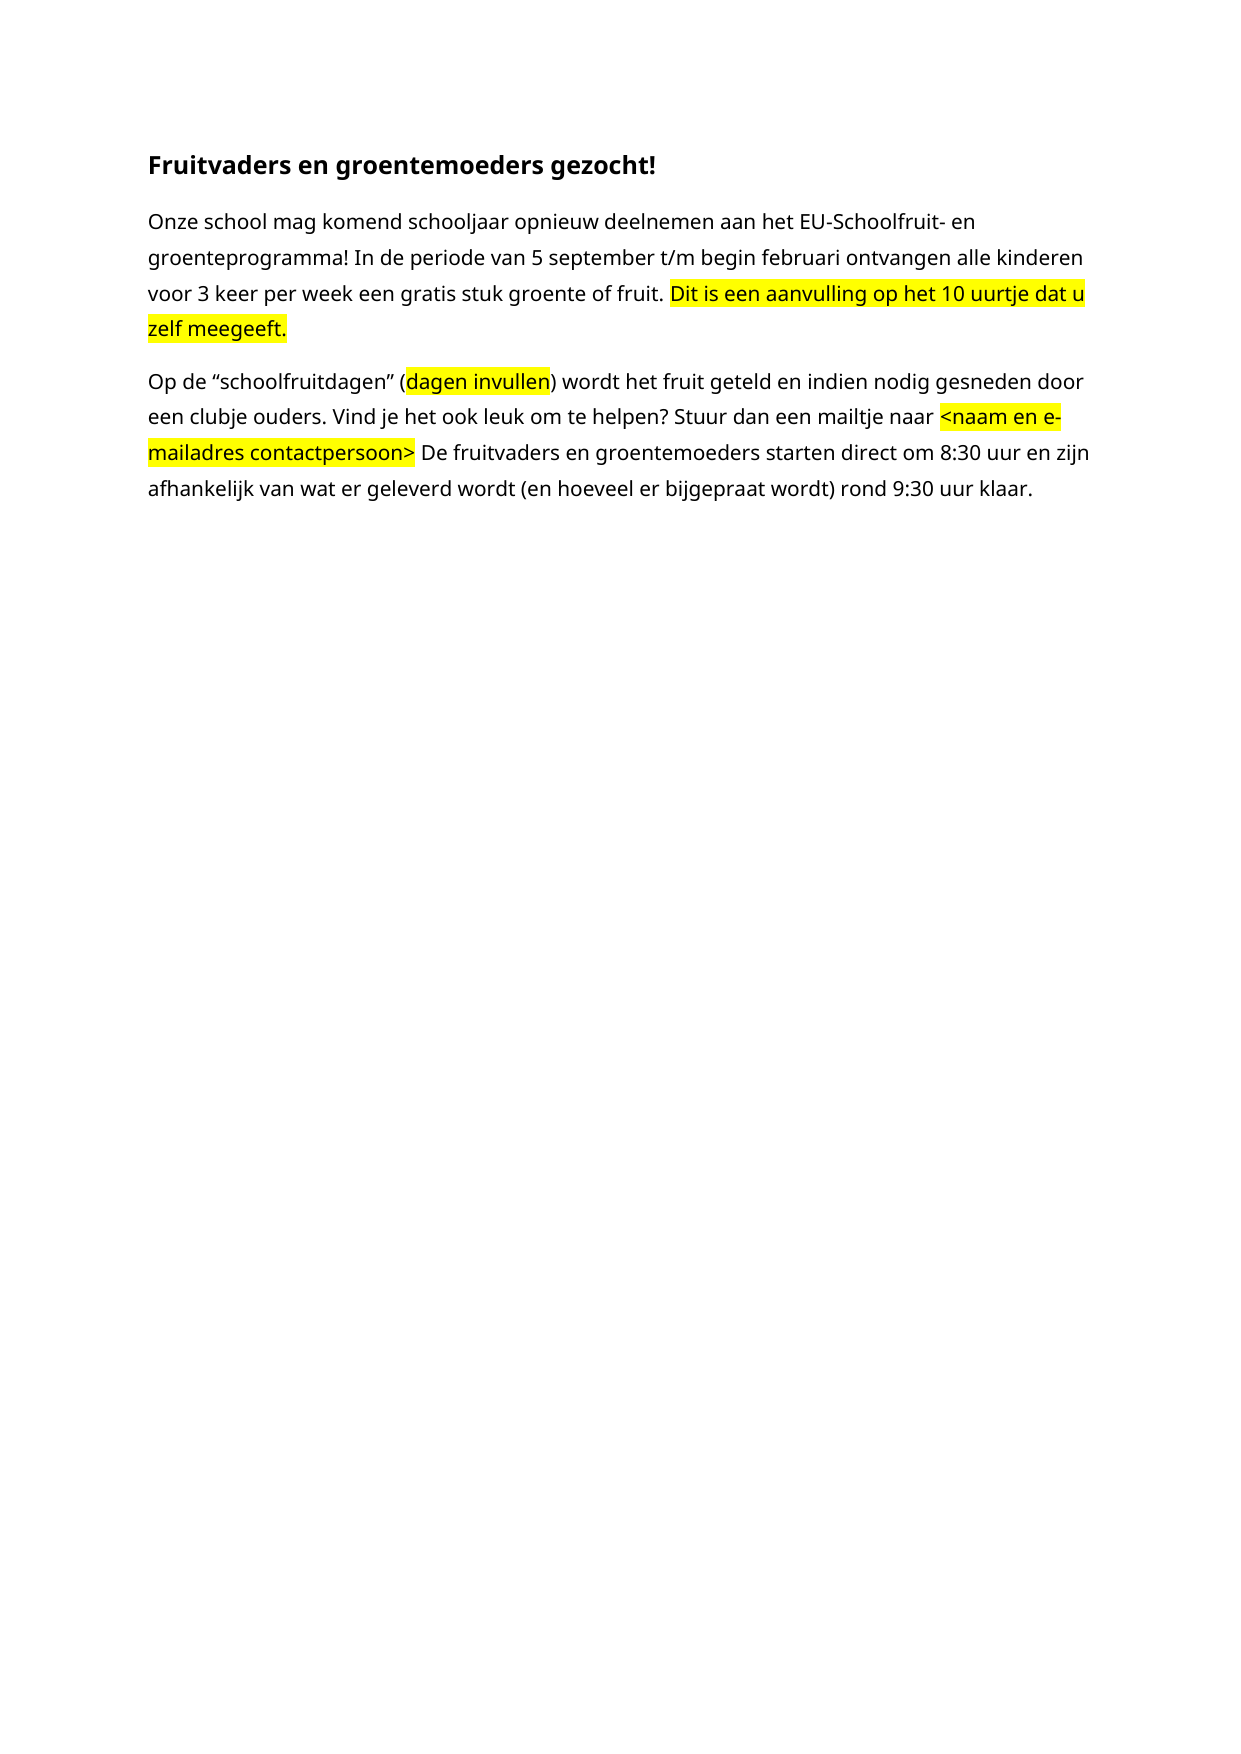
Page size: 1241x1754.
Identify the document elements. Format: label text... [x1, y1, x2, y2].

text Fruitvaders en groentemoeders gezocht! [148, 148, 1093, 182]
text Onze school mag komend schooljaar opnieuw deelnemen aan het EU-Schoolfruit- en groenteprogramma! In de periode van 5 september t/m begin februari ontvangen alle kinderen voor 3 keer per week een gratis stuk groente of fruit. Dit is een aanvulling op het 10 uurtje dat u zelf meegeeft. [148, 207, 1093, 343]
text Op de “schoolfruitdagen” (dagen invullen) wordt het fruit geteld en indien nodig gesneden door een clubje ouders. Vind je het ook leuk om te helpen? Stuur dan een mailtje naar <naam en e-mailadres contactpersoon> De fruitvaders en groentemoeders starten direct om 8:30 uur en zijn afhankelijk van wat er geleverd wordt (en hoeveel er bijgepraat wordt) rond 9:30 uur klaar. [148, 367, 1093, 502]
